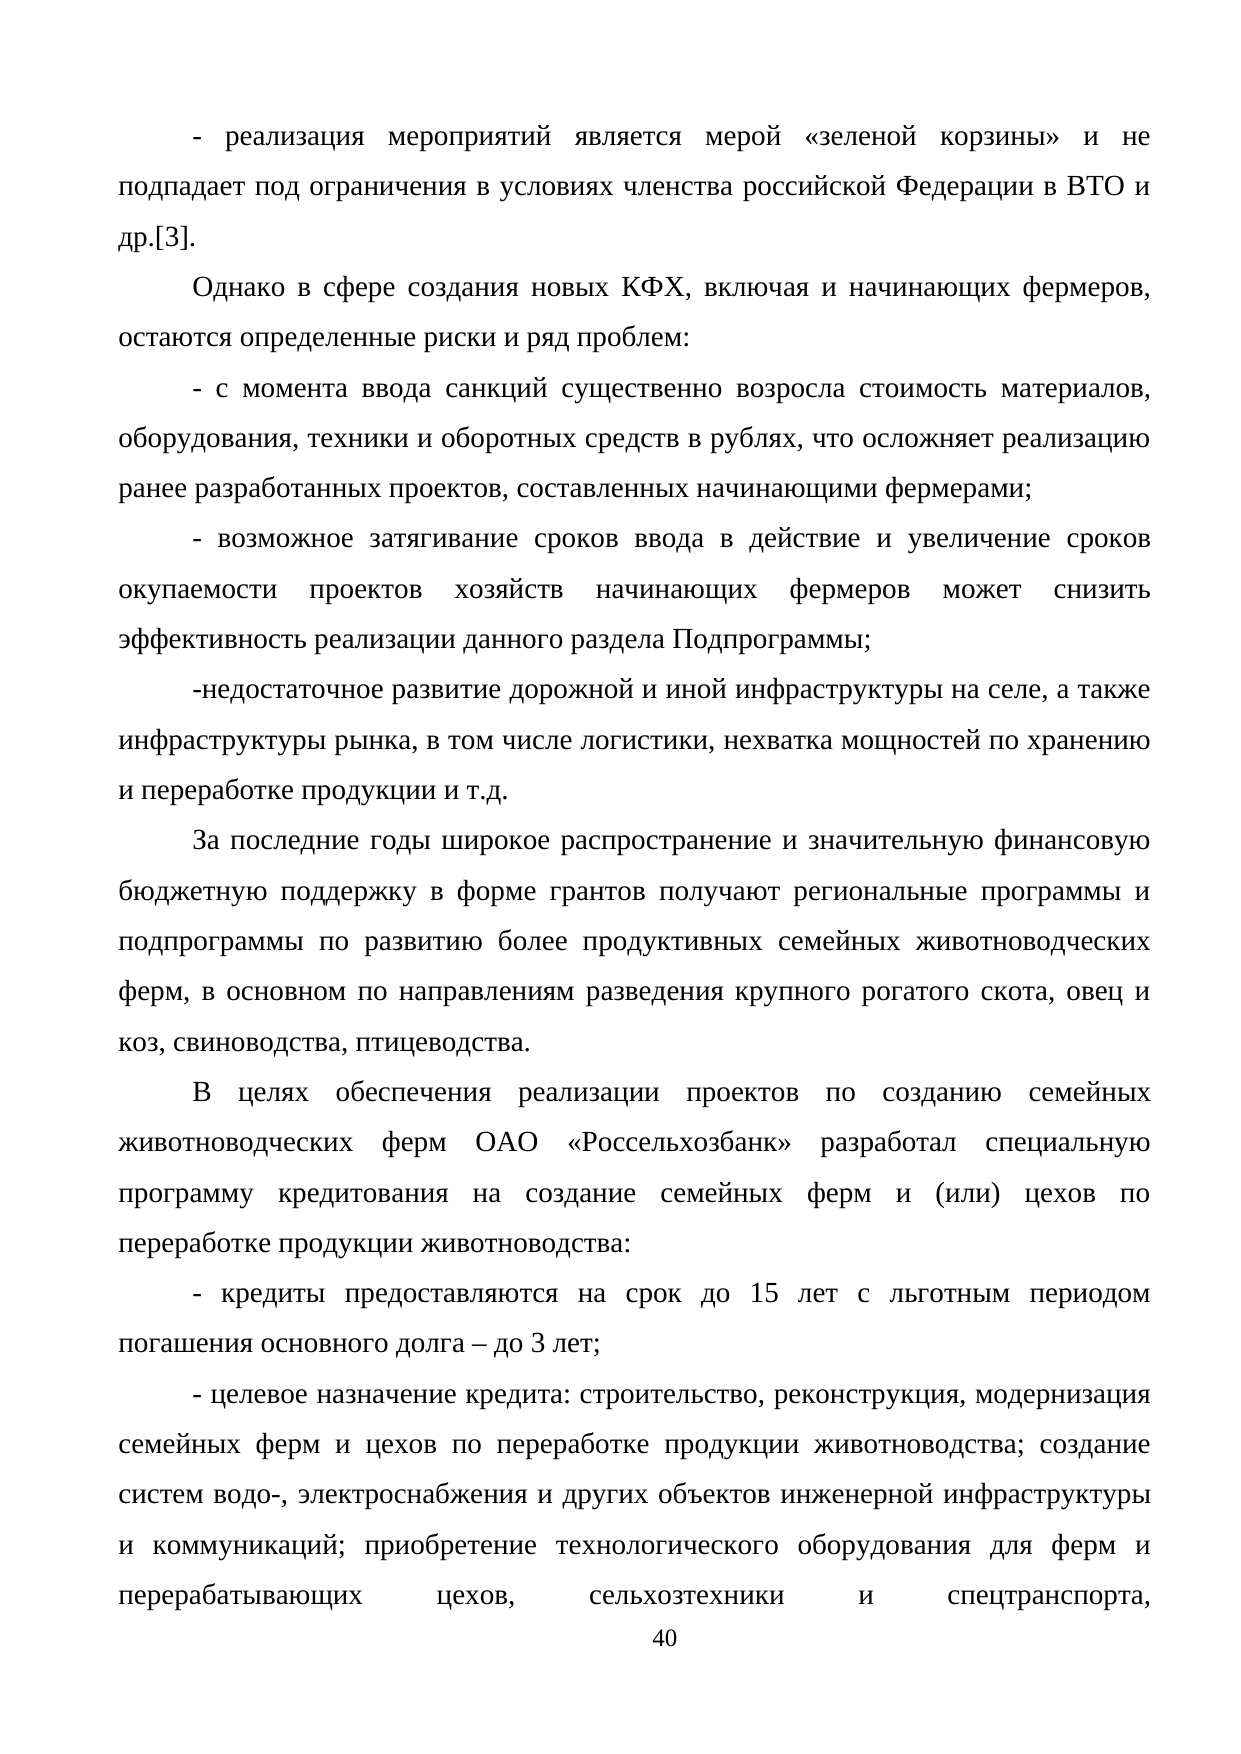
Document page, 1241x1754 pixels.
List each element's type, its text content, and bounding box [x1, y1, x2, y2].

text В целях обеспечения реализации проектов по созданию семейных животноводческих ферм ОАО «Россельхозбанк» разработал специальную программу кредитования на создание семейных ферм и (или) цехов по переработке продукции животноводства: [118, 1074, 1152, 1258]
text - возможное затягивание сроков ввода в действие и увеличение сроков окупаемости проектов хозяйств начинающих фермеров может снизить эффективность реализации данного раздела Подпрограммы; [118, 521, 1152, 655]
text - с момента ввода санкций существенно возросла стоимость материалов, оборудования, техники и оборотных средств в рублях, что осложняет реализацию ранее разработанных проектов, составленных начинающими фермерами; [118, 370, 1152, 504]
text -недостаточное развитие дорожной и иной инфраструктуры на селе, а также инфраструктуры рынка, в том числе логистики, нехватка мощностей по хранению и переработке продукции и т.д. [118, 672, 1152, 806]
text Однако в сфере создания новых КФХ, включая и начинающих фермеров, остаются определенные риски и ряд проблем: [118, 269, 1152, 353]
text - кредиты предоставляются на срок до 15 лет с льготным периодом погашения основного долга – до 3 лет; [118, 1275, 1152, 1359]
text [118, 1376, 1152, 1611]
text - реализация мероприятий является мерой «зеленой корзины» и не подпадает под ограничения в условиях членства российской Федерации в ВТО и др.[3]. [118, 118, 1152, 252]
text За последние годы широкое распространение и значительную финансовую бюджетную поддержку в форме грантов получают региональные программы и подпрограммы по развитию более продуктивных семейных животноводческих ферм, в основном по направлениям разведения крупного рогатого скота, овец и коз, свиноводства, птицеводства. [118, 822, 1152, 1057]
